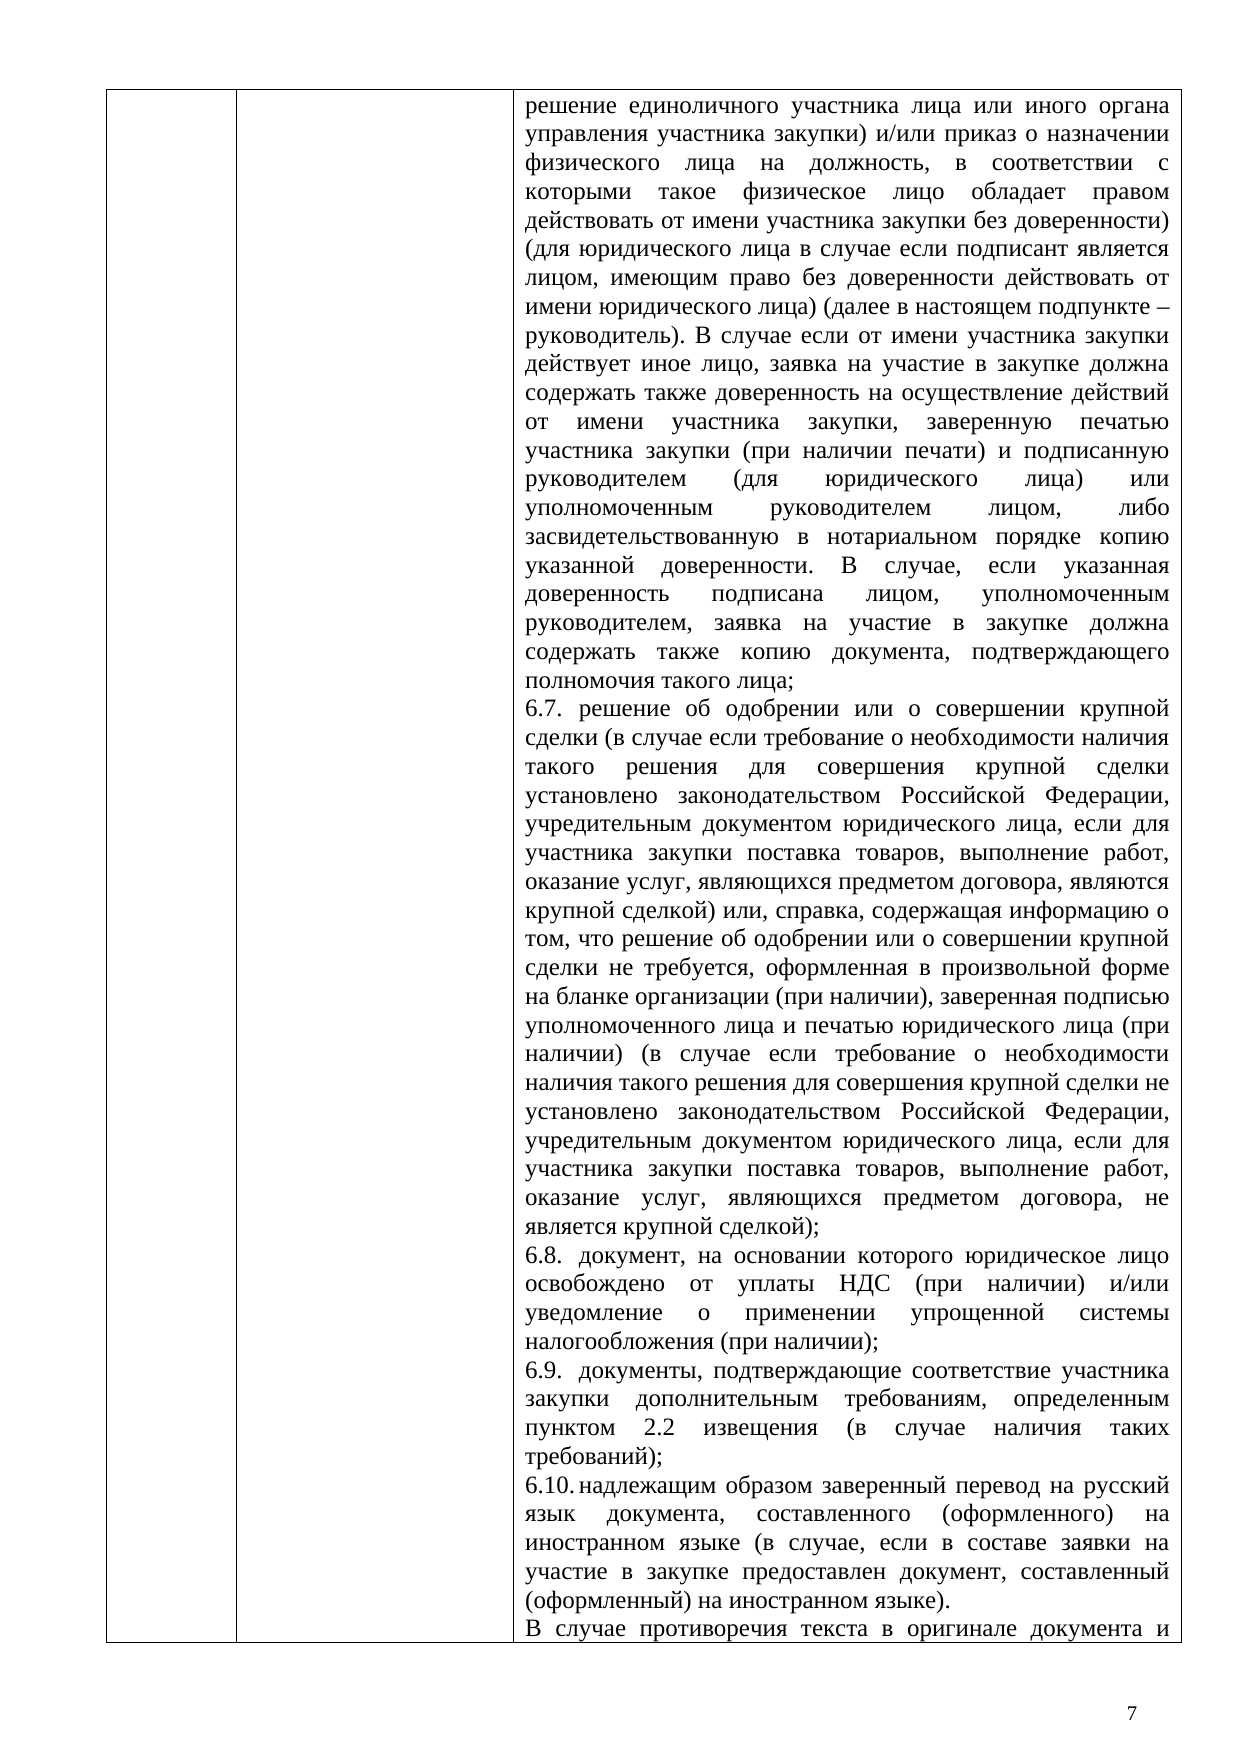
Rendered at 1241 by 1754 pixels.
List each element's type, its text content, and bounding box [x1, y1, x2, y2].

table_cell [514, 90, 1181, 1642]
table_cell 6 [107, 90, 236, 1642]
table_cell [237, 90, 513, 1642]
